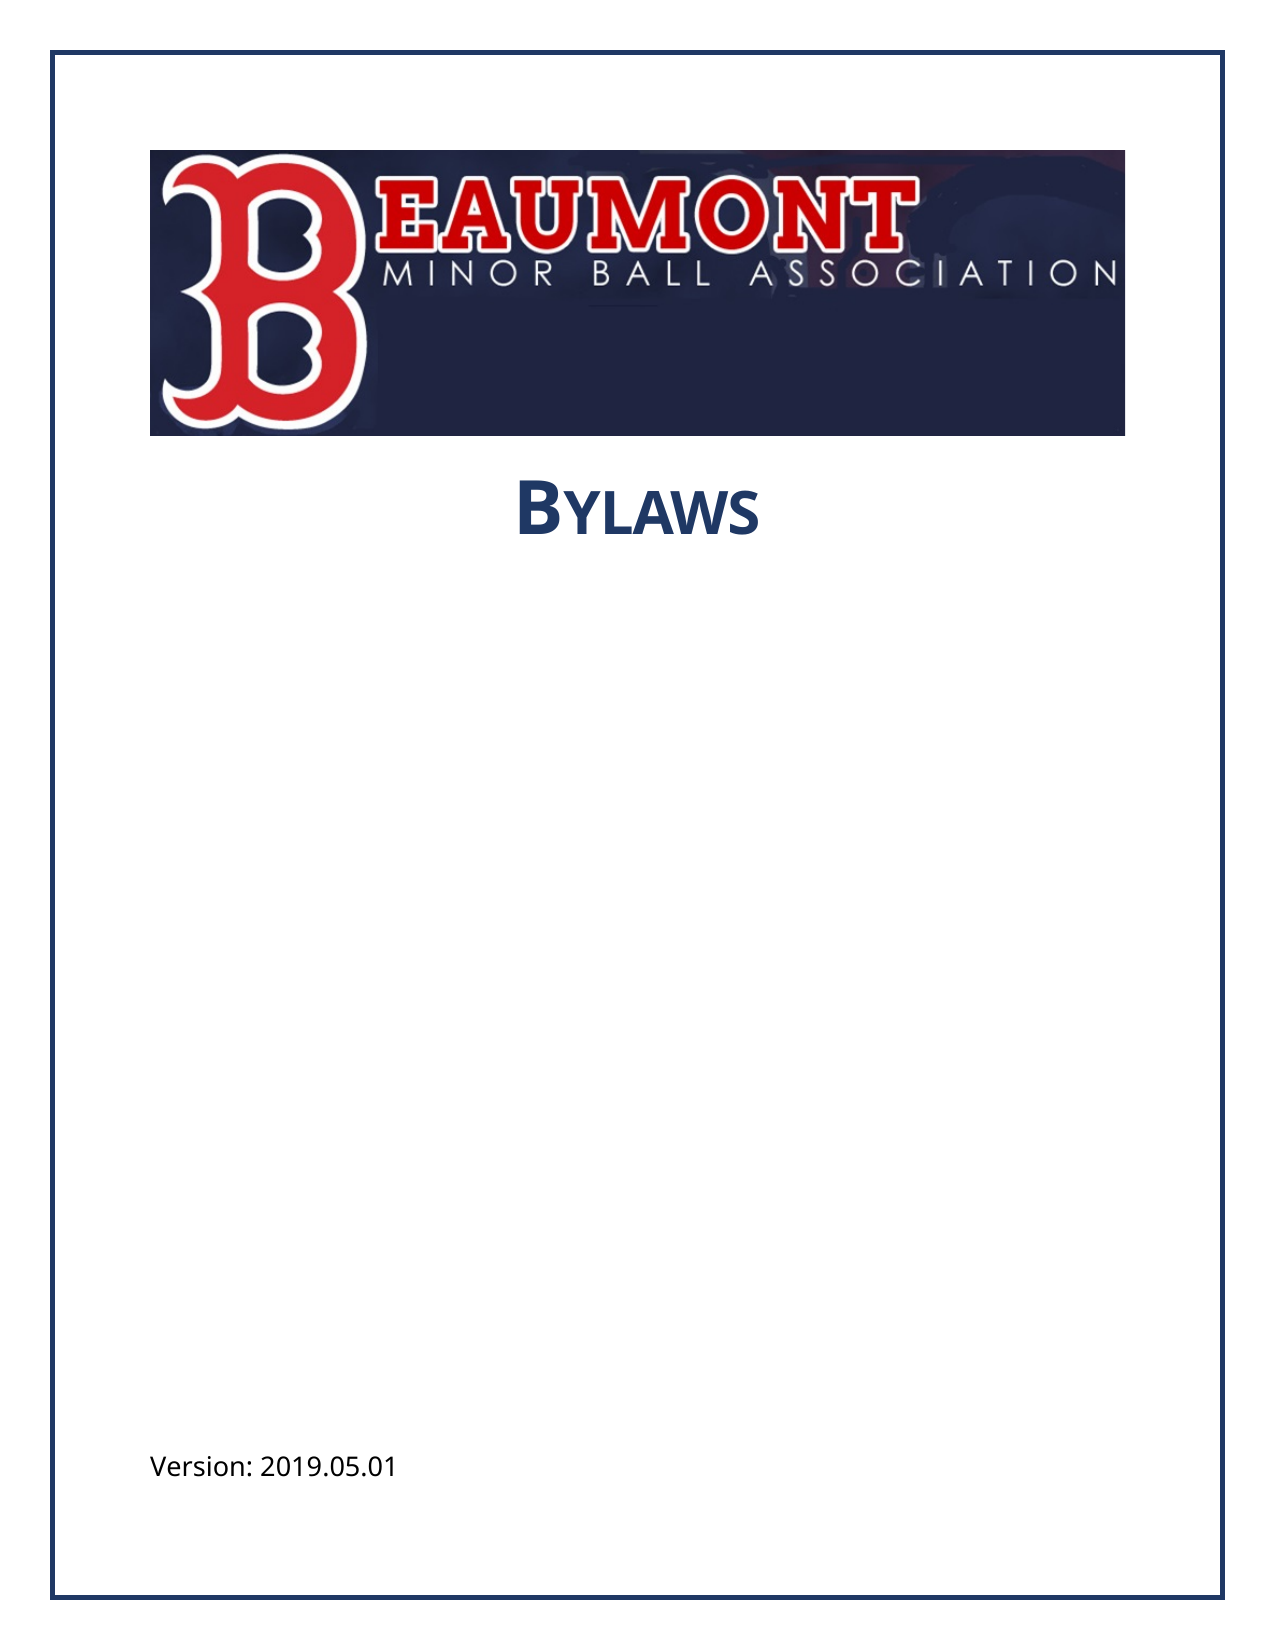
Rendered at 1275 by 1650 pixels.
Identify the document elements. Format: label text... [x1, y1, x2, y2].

picture [150, 150, 1125, 436]
title Bylaws [150, 454, 1125, 557]
subtitle Version: 2019.05.01 [150, 1447, 1125, 1484]
